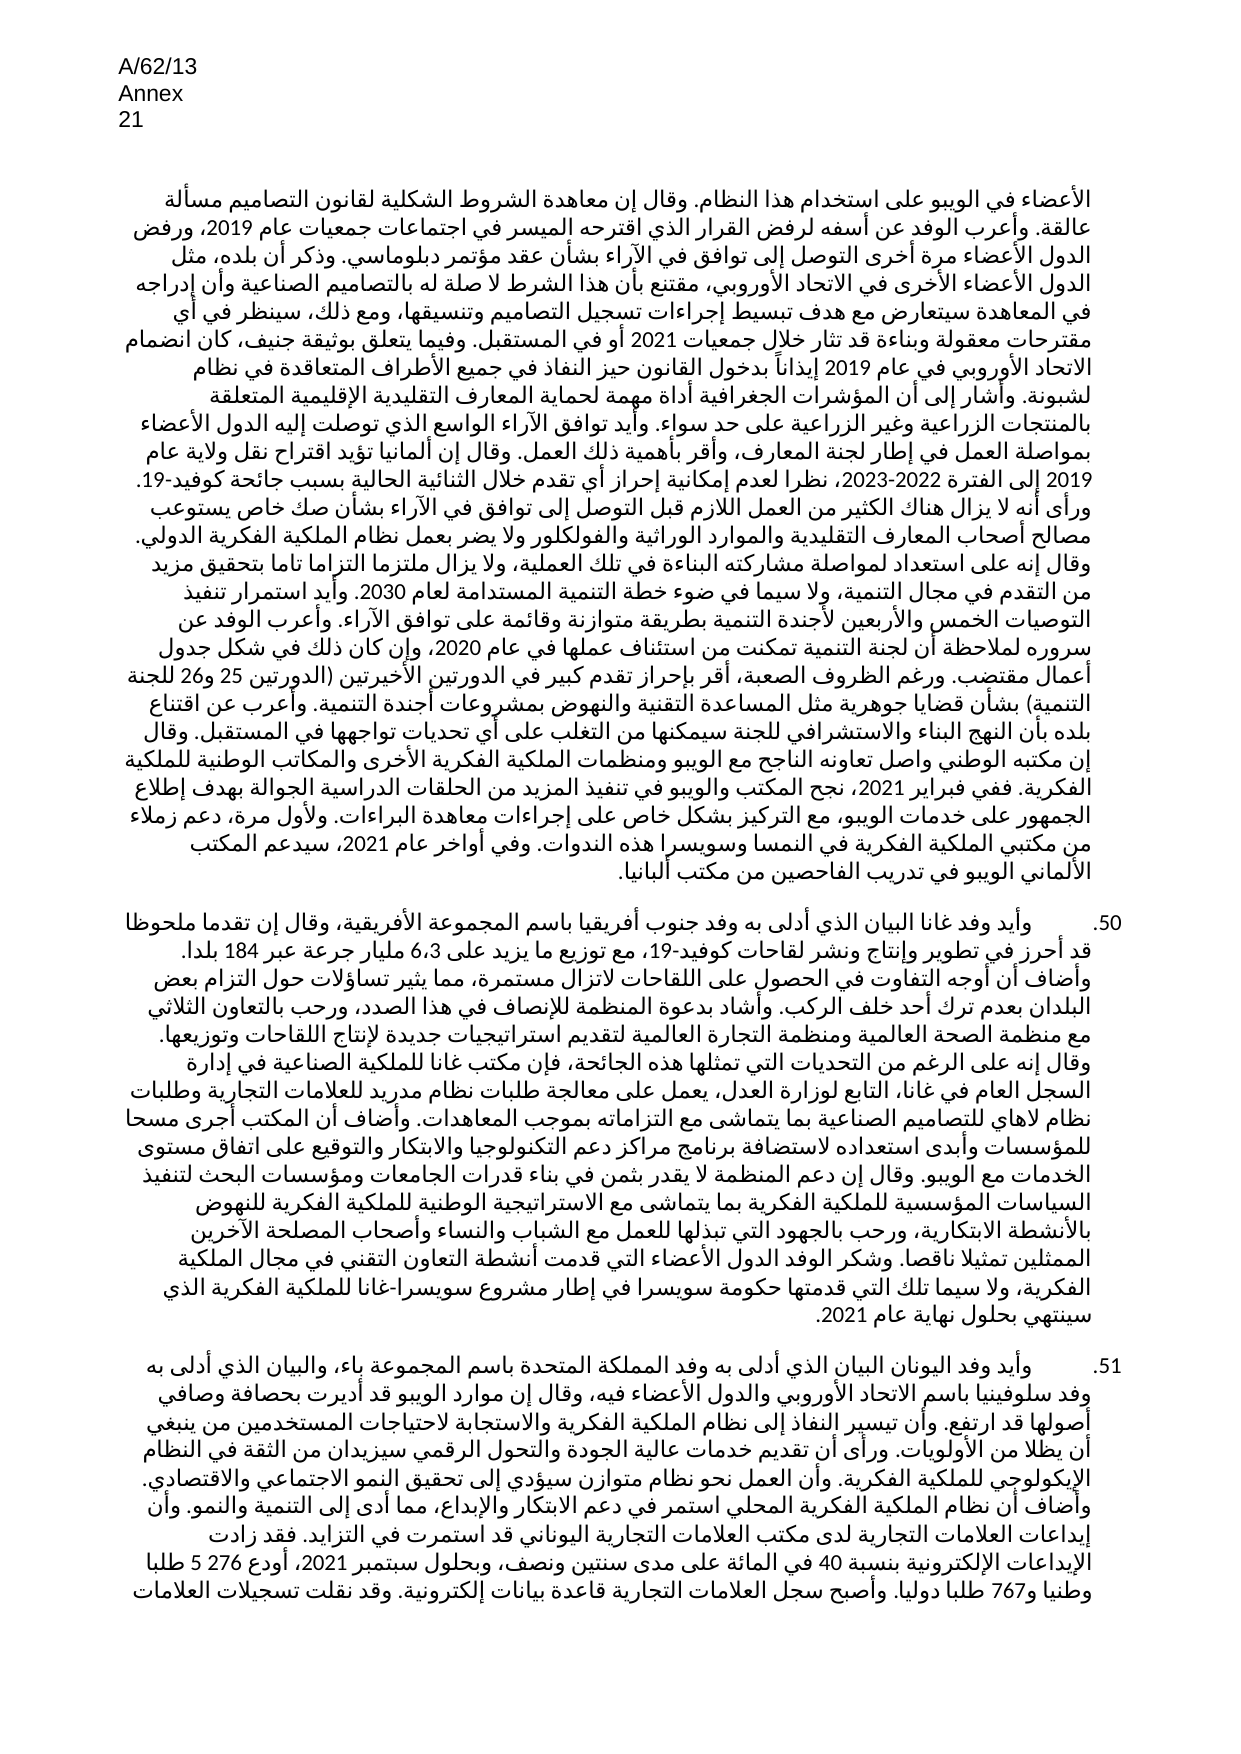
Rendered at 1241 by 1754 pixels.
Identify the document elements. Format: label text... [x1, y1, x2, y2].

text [118, 1352, 1092, 1604]
text وأيد وفد غانا البيان الذي أدلى به وفد جنوب أفريقيا باسم المجموعة الأفريقية، وقال إن تقدما ملحوظا قد أحرز في تطوير وإنتاج ونشر لقاحات كوفيد-19، مع توزيع ما يزيد على 6،3 مليار جرعة عبر 184 بلدا. وأضاف أن أوجه التفاوت في الحصول على اللقاحات لاتزال مستمرة، مما يثير تساؤلات حول التزام بعض البلدان بعدم ترك أحد خلف الركب. وأشاد بدعوة المنظمة للإنصاف في هذا الصدد، ورحب بالتعاون الثلاثي مع منظمة الصحة العالمية ومنظمة التجارة العالمية لتقديم استراتيجيات جديدة لإنتاج اللقاحات وتوزيعها. وقال إنه على الرغم من التحديات التي تمثلها هذه الجائحة، فإن مكتب غانا للملكية الصناعية في إدارة السجل العام في غانا، التابع لوزارة العدل، يعمل على معالجة طلبات نظام مدريد للعلامات التجارية وطلبات نظام لاهاي للتصاميم الصناعية بما يتماشى مع التزاماته بموجب المعاهدات. وأضاف أن المكتب أجرى مسحا للمؤسسات وأبدى استعداده لاستضافة برنامج مراكز دعم التكنولوجيا والابتكار والتوقيع على اتفاق مستوى الخدمات مع الويبو. وقال إن دعم المنظمة لا يقدر بثمن في بناء قدرات الجامعات ومؤسسات البحث لتنفيذ السياسات المؤسسية للملكية الفكرية بما يتماشى مع الاستراتيجية الوطنية للملكية الفكرية للنهوض بالأنشطة الابتكارية، ورحب بالجهود التي تبذلها للعمل مع الشباب والنساء وأصحاب المصلحة الآخرين الممثلين تمثيلا ناقصا. وشكر الوفد الدول الأعضاء التي قدمت أنشطة التعاون التقني في مجال الملكية الفكرية، ولا سيما تلك التي قدمتها حكومة سويسرا في إطار مشروع سويسرا-غانا للملكية الفكرية الذي سينتهي بحلول نهاية عام 2021. [118, 908, 1092, 1329]
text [118, 185, 1092, 885]
